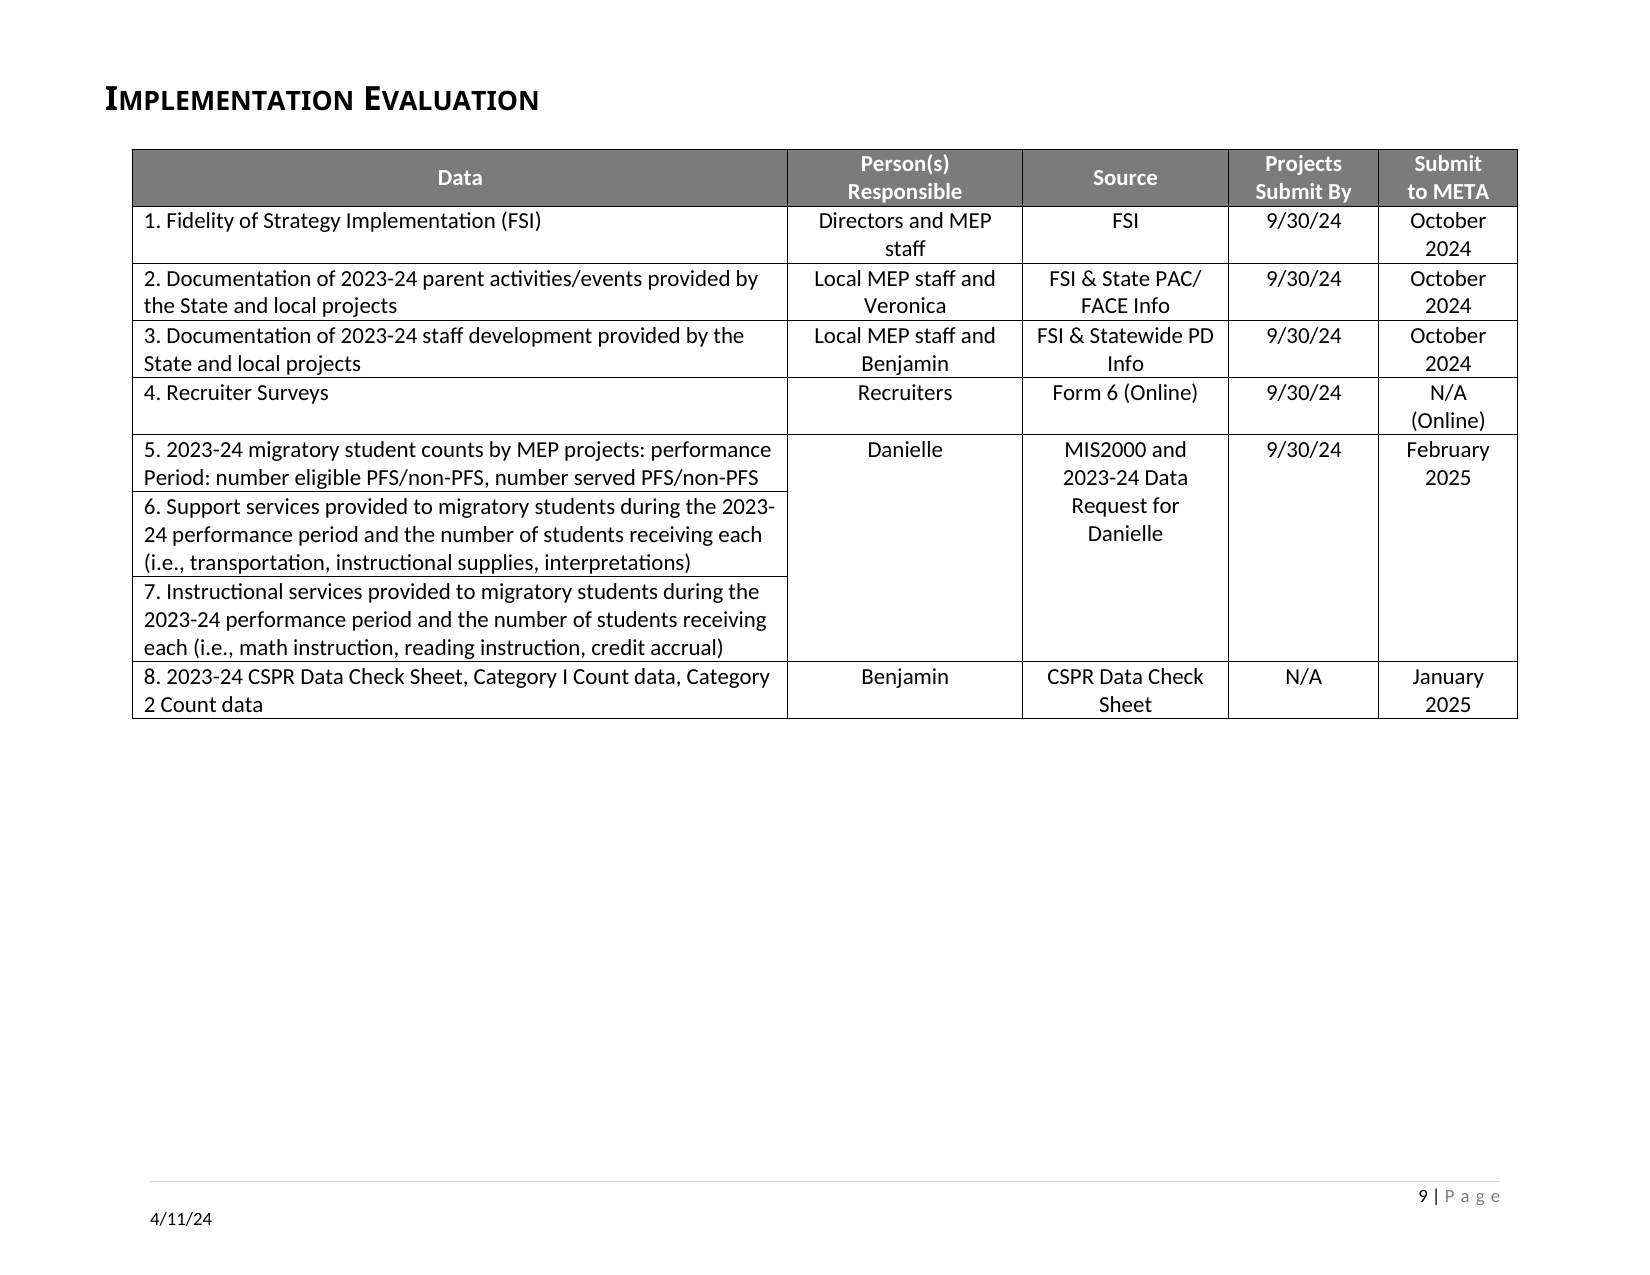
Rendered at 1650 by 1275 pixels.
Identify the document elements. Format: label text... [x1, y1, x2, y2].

table_cell N/A (Online) [1379, 378, 1517, 434]
table_cell MIS2000 and 2023-24 Data Request for Danielle [1023, 435, 1228, 661]
table_header Projects Submit By [1229, 150, 1378, 206]
table_header Submit to META [1379, 150, 1517, 206]
table_cell FSI [1023, 207, 1228, 263]
table_cell 9/30/24 [1229, 435, 1378, 661]
table_header Source [1023, 150, 1228, 206]
table_cell Form 6 (Online) [1023, 378, 1228, 434]
table_cell 3. Documentation of 2023-24 staff development provided by the State and local projects [133, 321, 787, 377]
table_cell Recruiters [788, 378, 1022, 434]
table_cell October 2024 [1379, 321, 1517, 377]
table_cell October 2024 [1379, 264, 1517, 320]
table_cell 9/30/24 [1229, 207, 1378, 263]
table_cell Directors and MEP staff [788, 207, 1022, 263]
table_cell 8. 2023-24 CSPR Data Check Sheet, Category I Count data, Category 2 Count data [133, 662, 787, 718]
text Implementation Evaluation [105, 75, 1500, 120]
table_cell October 2024 [1379, 207, 1517, 263]
table_cell 4. Recruiter Surveys [133, 378, 787, 434]
table_cell 9/30/24 [1229, 321, 1378, 377]
table_cell CSPR Data Check Sheet [1023, 662, 1228, 718]
table_cell 2. Documentation of 2023-24 parent activities/events provided by the State and local projects [133, 264, 787, 320]
table_cell FSI & State PAC/ FACE Info [1023, 264, 1228, 320]
table_cell January 2025 [1379, 662, 1517, 718]
table_cell February 2025 [1379, 435, 1517, 661]
table_cell FSI & Statewide PD Info [1023, 321, 1228, 377]
table_cell 7. Instructional services provided to migratory students during the 2023-24 performance period and the number of students receiving each (i.e., math instruction, reading instruction, credit accrual) [133, 577, 787, 661]
table_cell Local MEP staff and Benjamin [788, 321, 1022, 377]
table_cell Local MEP staff and Veronica [788, 264, 1022, 320]
table_cell 9/30/24 [1229, 378, 1378, 434]
table_header Person(s) Responsible [788, 150, 1022, 206]
table_cell 5. 2023-24 migratory student counts by MEP projects: performance Period: number eligible PFS/non-PFS, number served PFS/non-PFS [133, 435, 787, 491]
table_header Data [133, 150, 787, 206]
table_cell 9/30/24 [1229, 264, 1378, 320]
table_cell Danielle [788, 435, 1022, 661]
table_cell N/A [1229, 662, 1378, 718]
table_cell 1. Fidelity of Strategy Implementation (FSI) [133, 207, 787, 263]
table_cell 6. Support services provided to migratory students during the 2023-24 performance period and the number of students receiving each (i.e., transportation, instructional supplies, interpretations) [133, 492, 787, 576]
table_cell Benjamin [788, 662, 1022, 718]
